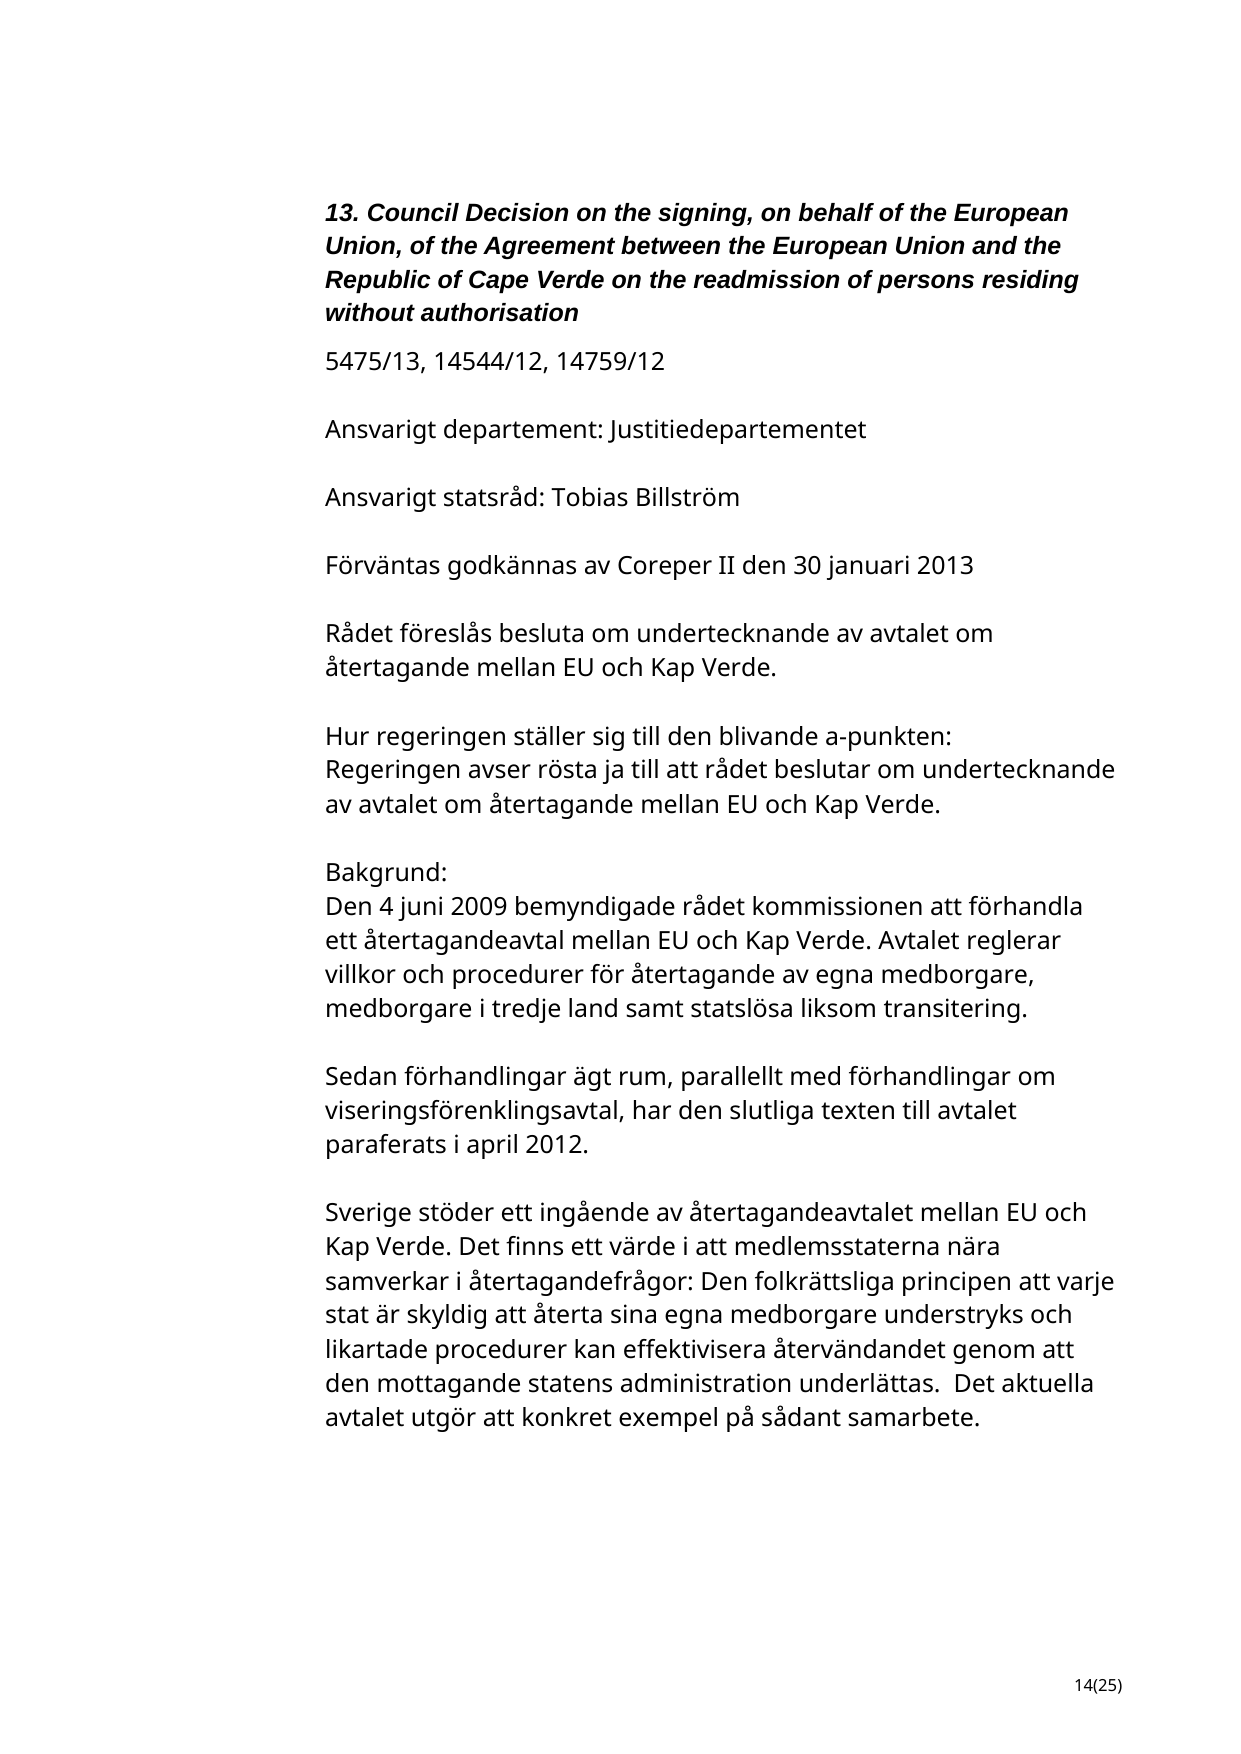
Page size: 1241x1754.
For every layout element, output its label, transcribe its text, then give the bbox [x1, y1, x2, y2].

text Sverige stöder ett ingående av återtagandeavtalet mellan EU och Kap Verde. Det finns ett värde i att medlemsstaterna nära samverkar i återtagandefrågor: Den folkrättsliga principen att varje stat är skyldig att återta sina egna medborgare understryks och likartade procedurer kan effektivisera återvändandet genom att den mottagande statens administration underlättas. Det aktuella avtalet utgör att konkret exempel på sådant samarbete. [325, 1195, 1122, 1433]
text Den 4 juni 2009 bemyndigade rådet kommissionen att förhandla ett återtagandeavtal mellan EU och Kap Verde. Avtalet reglerar villkor och procedurer för återtagande av egna medborgare, medborgare i tredje land samt statslösa liksom transitering. [325, 888, 1122, 1025]
subtitle 13. Council Decision on the signing, on behalf of the European Union, of the Agreement between the European Union and the Republic of Cape Verde on the readmission of persons residing without authorisation [325, 193, 1122, 327]
text Hur regeringen ställer sig till den blivande a-punkten: [325, 718, 1122, 752]
text Bakgrund: [325, 854, 1122, 888]
text Ansvarigt departement: Justitiedepartementet [325, 412, 1122, 446]
text Ansvarigt statsråd: Tobias Billström [325, 480, 1122, 514]
text 5475/13, 14544/12, 14759/12 [325, 343, 1122, 377]
text Sedan förhandlingar ägt rum, parallellt med förhandlingar om viseringsförenklingsavtal, har den slutliga texten till avtalet paraferats i april 2012. [325, 1059, 1122, 1161]
text Förväntas godkännas av Coreper II den 30 januari 2013 [325, 548, 1122, 582]
text Regeringen avser rösta ja till att rådet beslutar om undertecknande av avtalet om återtagande mellan EU och Kap Verde. [325, 752, 1122, 820]
text Rådet föreslås besluta om undertecknande av avtalet om återtagande mellan EU och Kap Verde. [325, 616, 1122, 684]
